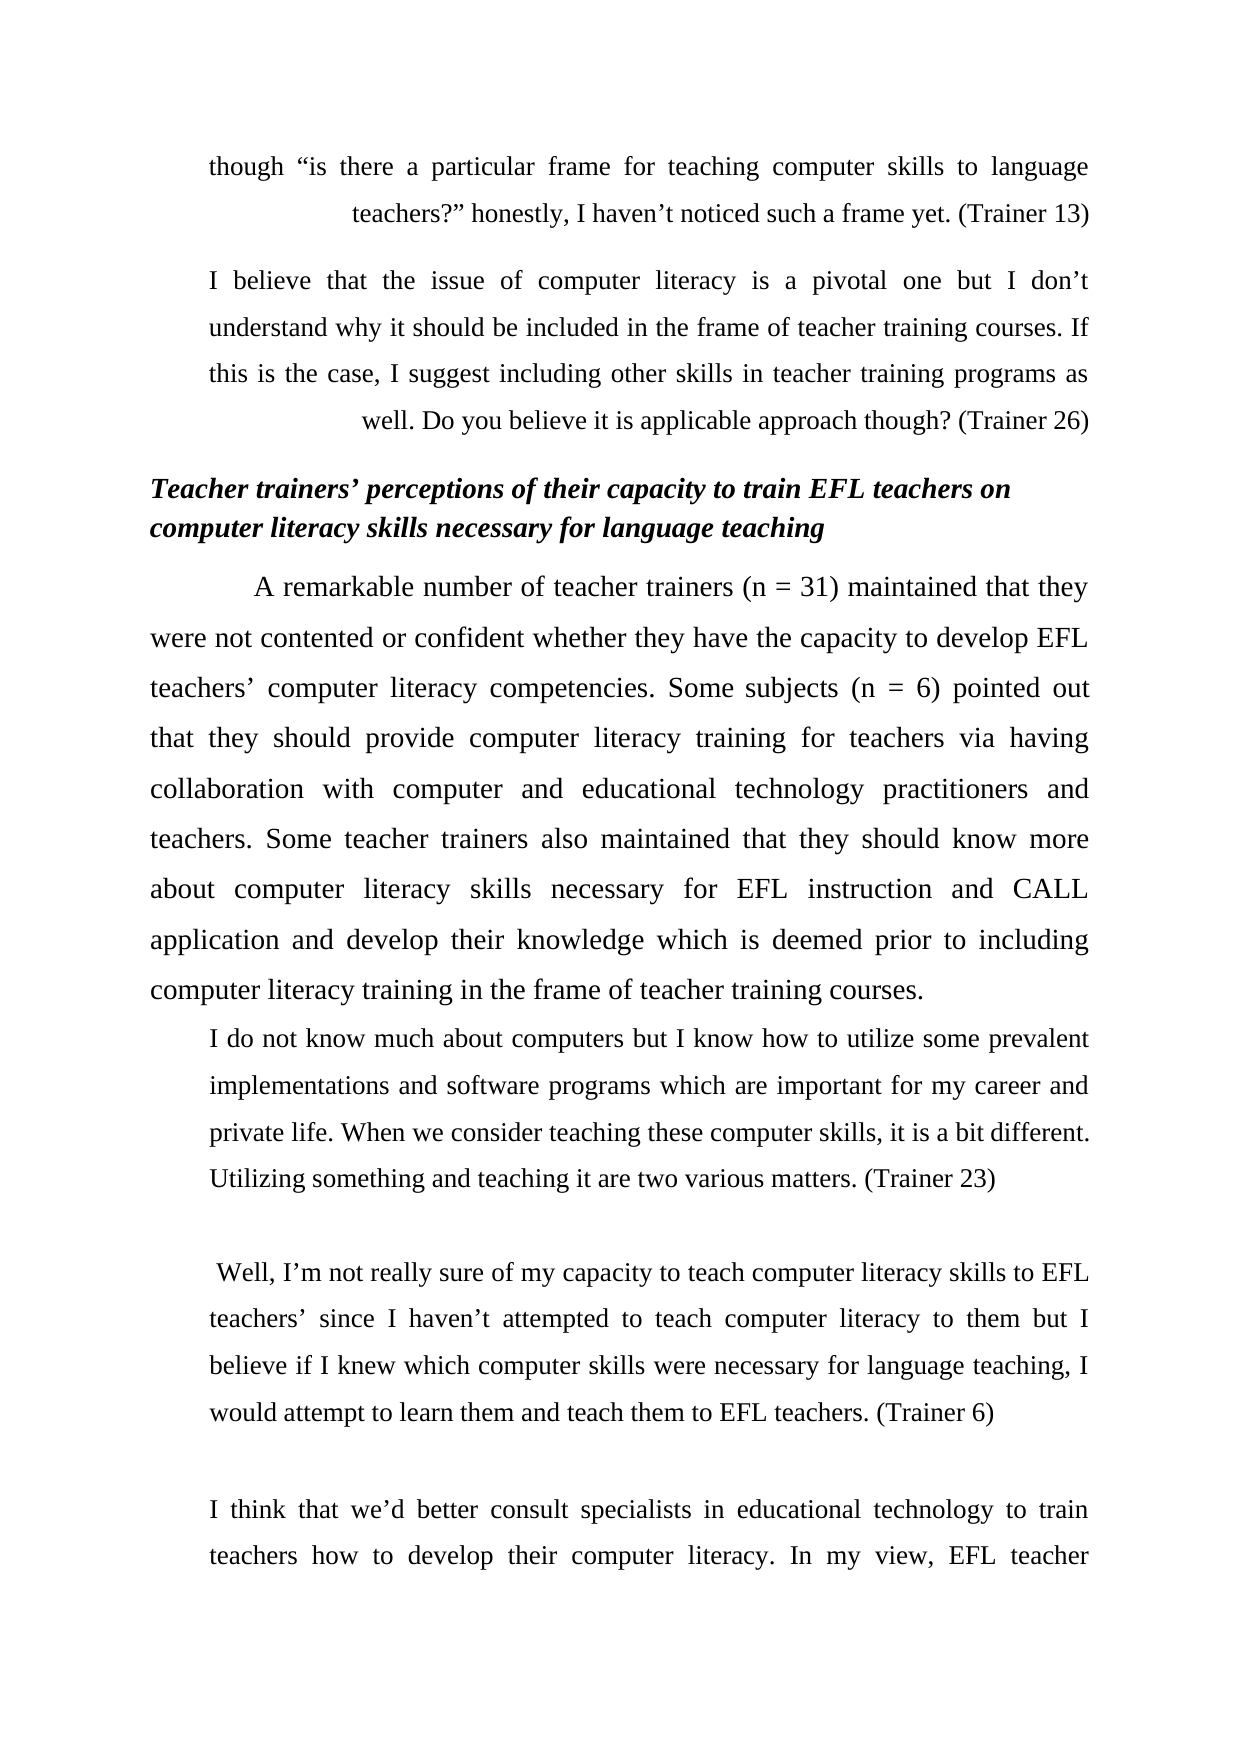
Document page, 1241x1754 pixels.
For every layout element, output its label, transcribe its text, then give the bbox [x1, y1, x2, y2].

text Teacher trainers’ perceptions of their capacity to train EFL teachers on computer literacy skills necessary for language teaching [150, 472, 1090, 544]
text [209, 150, 1090, 228]
text I do not know much about computers but I know how to utilize some prevalent implementations and software programs which are important for my career and private life. When we consider teaching these computer skills, it is a bit different. Utilizing something and teaching it are two various matters. (Trainer 23) [209, 1022, 1090, 1193]
text A remarkable number of teacher trainers (n = 31) maintained that they were not contented or confident whether they have the capacity to develop EFL teachers’ computer literacy competencies. Some subjects (n = 6) pointed out that they should provide computer literacy training for teachers via having collaboration with computer and educational technology practitioners and teachers. Some teacher trainers also maintained that they should know more about computer literacy skills necessary for EFL instruction and CALL application and develop their knowledge which is deemed prior to including computer literacy training in the frame of teacher training courses. [150, 569, 1090, 1006]
text I believe that the issue of computer literacy is a pivotal one but I don’t understand why it should be included in the frame of teacher training courses. If this is the case, I suggest including other skills in teacher training programs as well. Do you believe it is applicable approach though? (Trainer 26) [209, 264, 1090, 435]
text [209, 1493, 1090, 1571]
text Well, I’m not really sure of my capacity to teach computer literacy skills to EFL teachers’ since I haven’t attempted to teach computer literacy to them but I believe if I knew which computer skills were necessary for language teaching, I would attempt to learn them and teach them to EFL teachers. (Trainer 6) [209, 1256, 1090, 1427]
